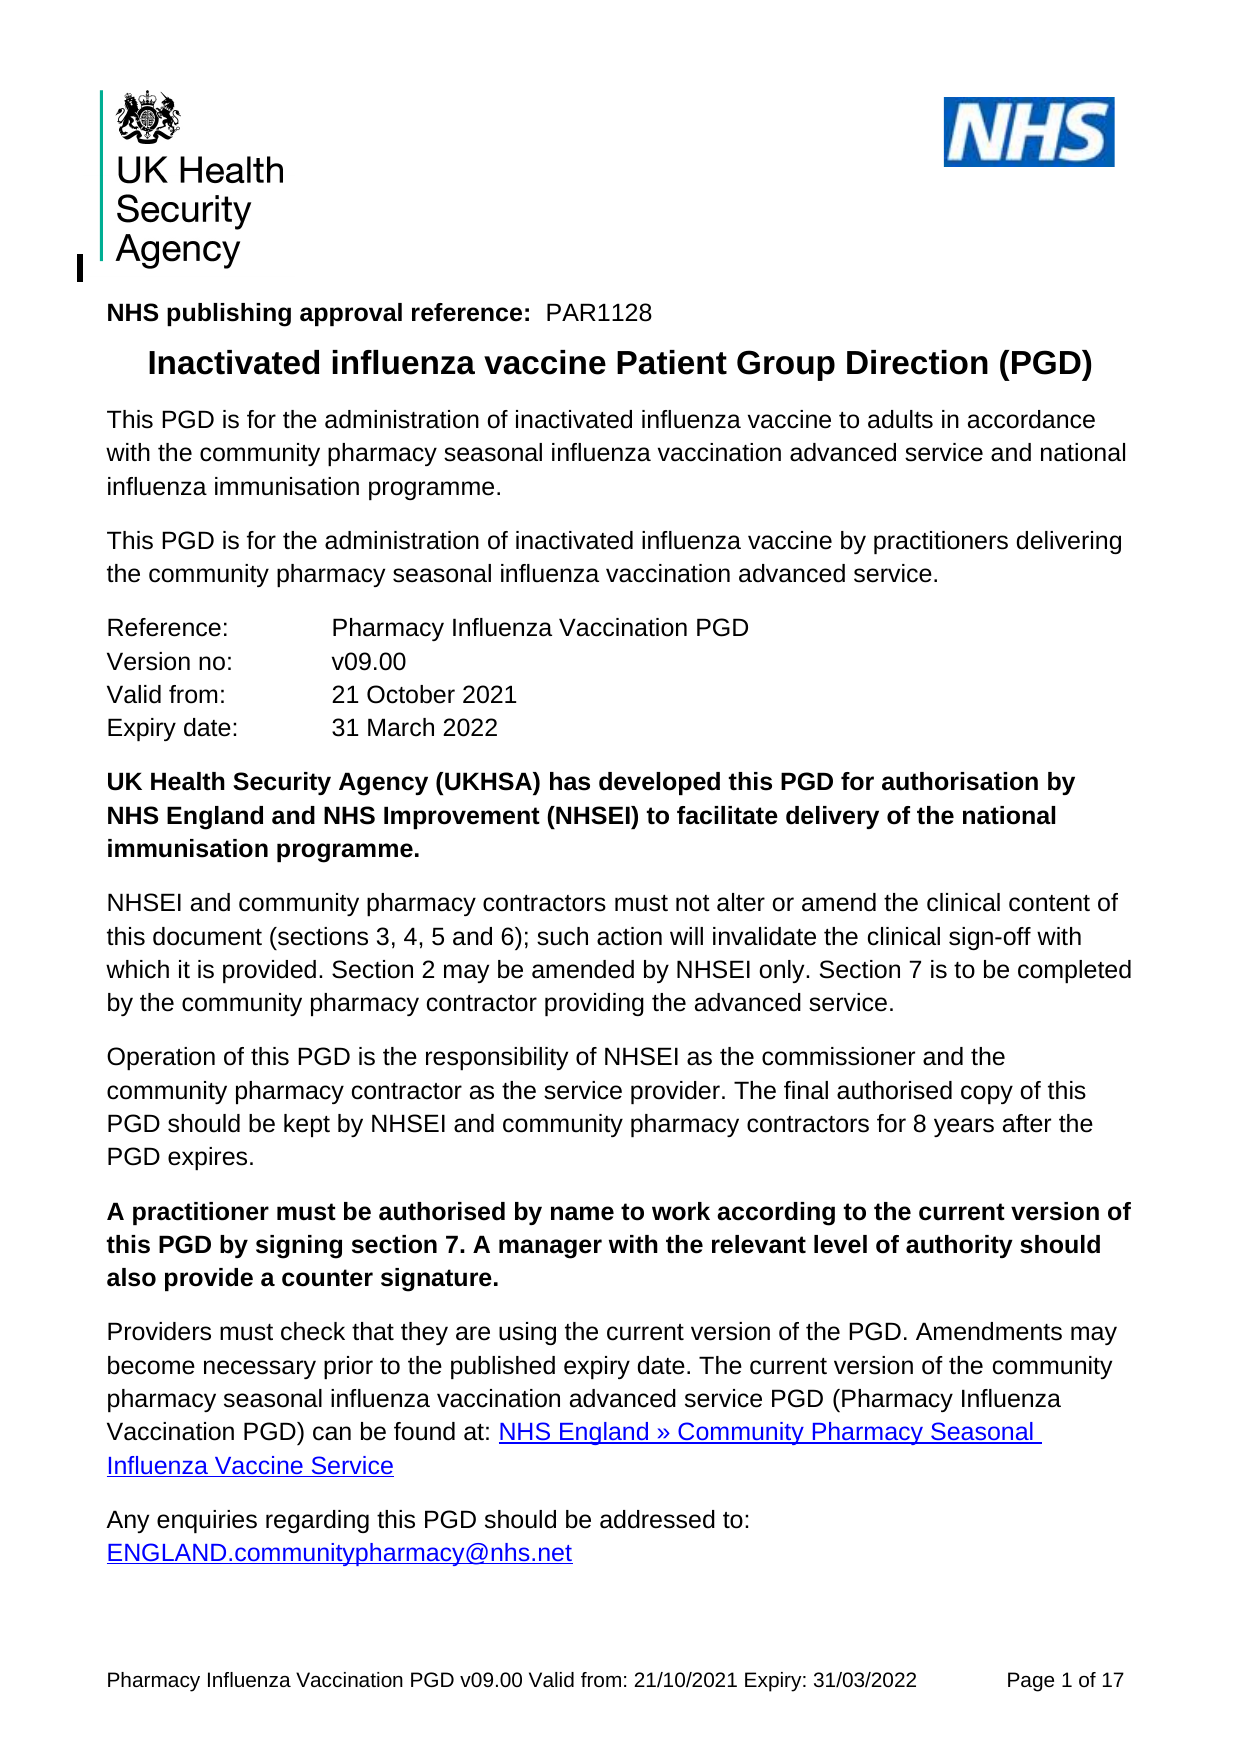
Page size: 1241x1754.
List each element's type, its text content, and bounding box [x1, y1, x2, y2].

subtitle NHS publishing approval reference: PAR1128 [106, 298, 1134, 327]
subtitle Inactivated influenza vaccine Patient Group Direction (PGD) [106, 347, 1134, 381]
text Expiry date: 31 March 2022 [106, 710, 1228, 743]
text Operation of this PGD is the responsibility of NHSEI as the commissioner and the community pharmacy contractor as the service provider. The final authorised copy of this PGD should be kept by NHSEI and community pharmacy contractors for 8 years after the PGD expires. [106, 1039, 1134, 1172]
text This PGD is for the administration of inactivated influenza vaccine by practitioners delivering the community pharmacy seasonal influenza vaccination advanced service. [106, 522, 1134, 589]
text Version no: v09.00 [106, 643, 1228, 677]
text Valid from: 21 October 2021 [106, 677, 1228, 710]
text Any enquiries regarding this PGD should be addressed to: [106, 1502, 1134, 1535]
text Providers must check that they are using the current version of the PGD. Amendments may become necessary prior to the published expiry date. The current version of the community pharmacy seasonal influenza vaccination advanced service PGD (Pharmacy Influenza Vaccination PGD) can be found at: NHS England » Community Pharmacy Seasonal Influenza Vaccine Service [106, 1314, 1134, 1481]
text This PGD is for the administration of inactivated influenza vaccine to adults in accordance with the community pharmacy seasonal influenza vaccination advanced service and national influenza immunisation programme. [106, 402, 1134, 502]
picture [83, 75, 296, 277]
subtitle ENGLAND.communitypharmacy@nhs.net [106, 1535, 1134, 1568]
text NHSEI and community pharmacy contractors must not alter or amend the clinical content of this document (sections 3, 4, 5 and 6); such action will invalidate the clinical sign-off with which it is provided. Section 2 may be amended by NHSEI only. Section 7 is to be completed by the community pharmacy contractor providing the advanced service. [106, 885, 1134, 1018]
text UK Health Security Agency (UKHSA) has developed this PGD for authorisation by NHS England and NHS Improvement (NHSEI) to facilitate delivery of the national immunisation programme. [106, 764, 1134, 864]
picture [943, 97, 1115, 167]
text A practitioner must be authorised by name to work according to the current version of this PGD by signing section 7. A manager with the relevant level of authority should also provide a counter signature. [106, 1193, 1134, 1293]
text Reference: Pharmacy Influenza Vaccination PGD [106, 610, 1228, 643]
